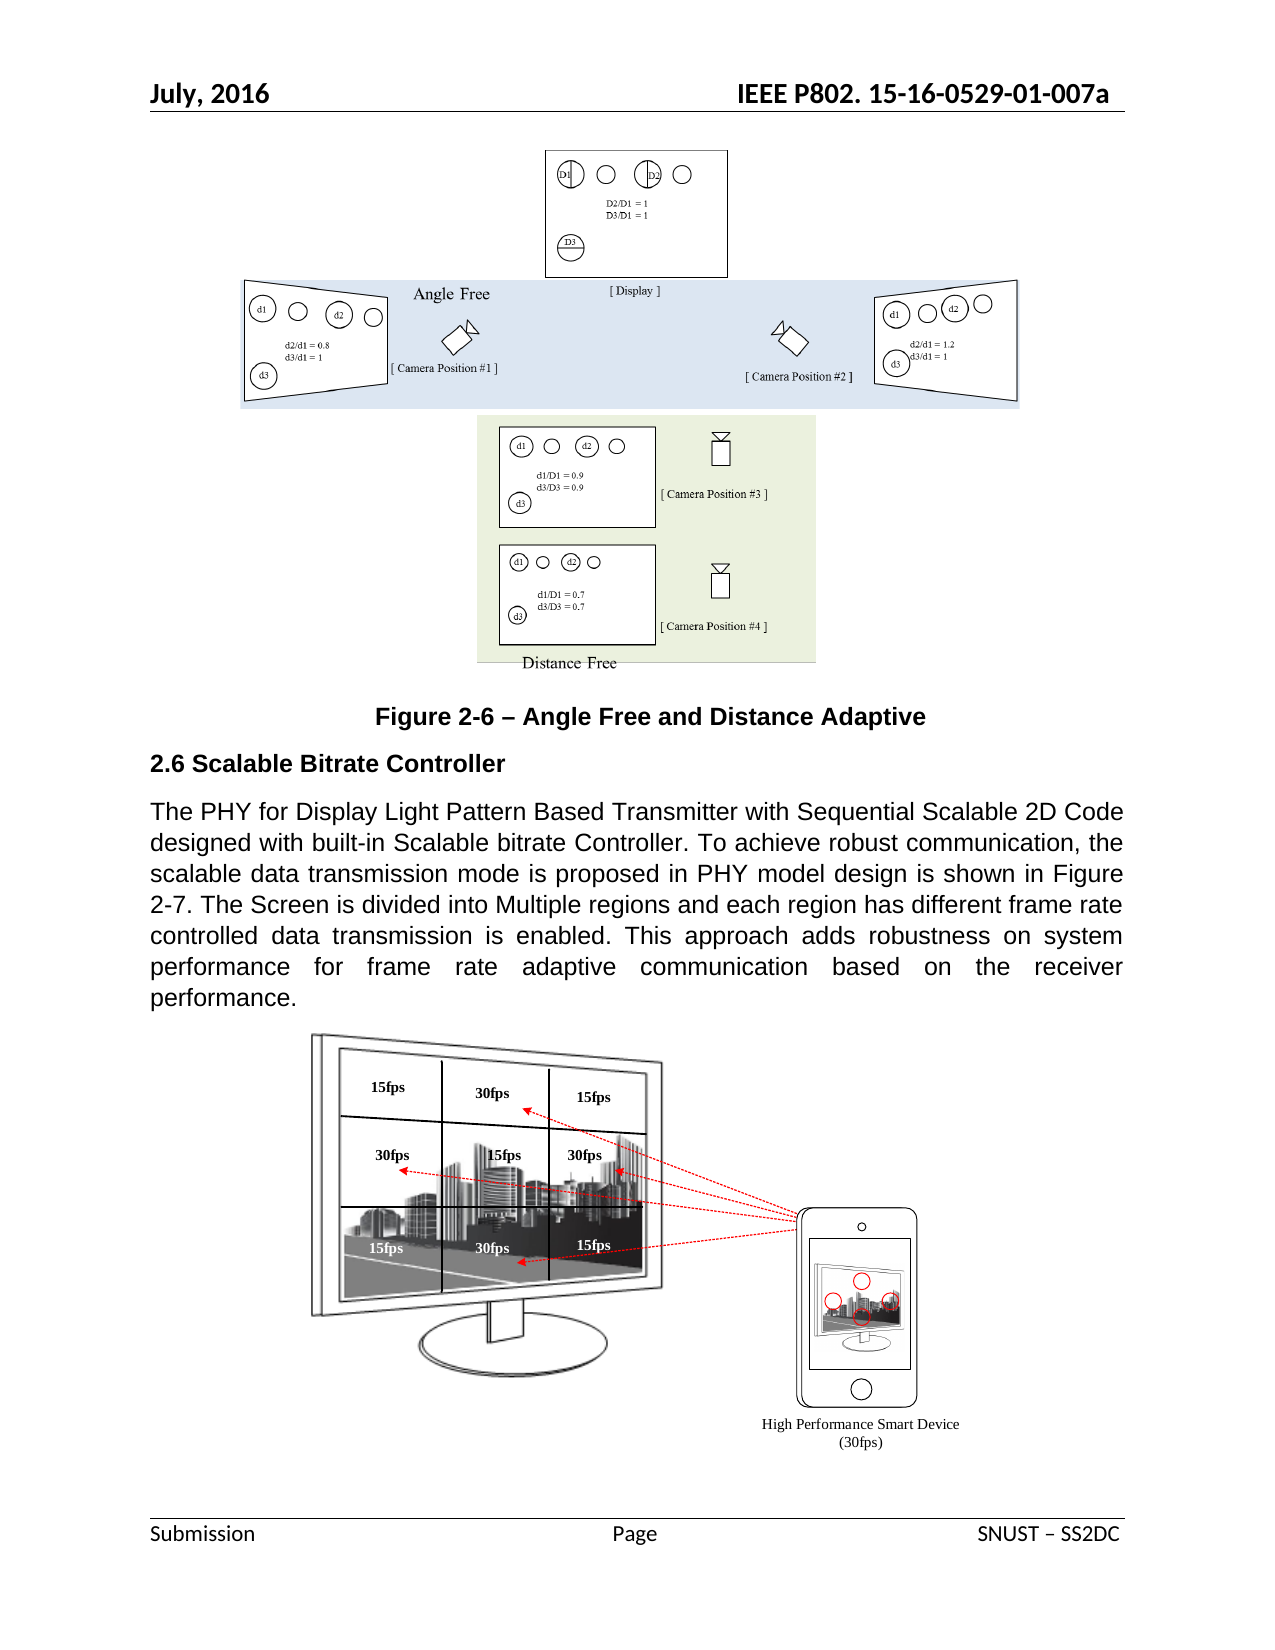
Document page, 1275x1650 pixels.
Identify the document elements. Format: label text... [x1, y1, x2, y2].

text Figure 2-6 – Angle Free and Distance Adaptive [300, 702, 1125, 731]
text The PHY for Display Light Pattern Based Transmitter with Sequential Scalable 2D Code designed with built-in Scalable bitrate Controller. To achieve robust communication, the scalable data transmission mode is proposed in PHY model design is shown in Figure 2-7. The Screen is divided into Multiple regions and each region has different frame rate controlled data transmission is enabled. This approach adds robustness on system performance for frame rate adaptive communication based on the receiver performance. [150, 797, 1125, 1012]
text 2.6 Scalable Bitrate Controller [150, 749, 1125, 778]
picture [240, 150, 1020, 683]
